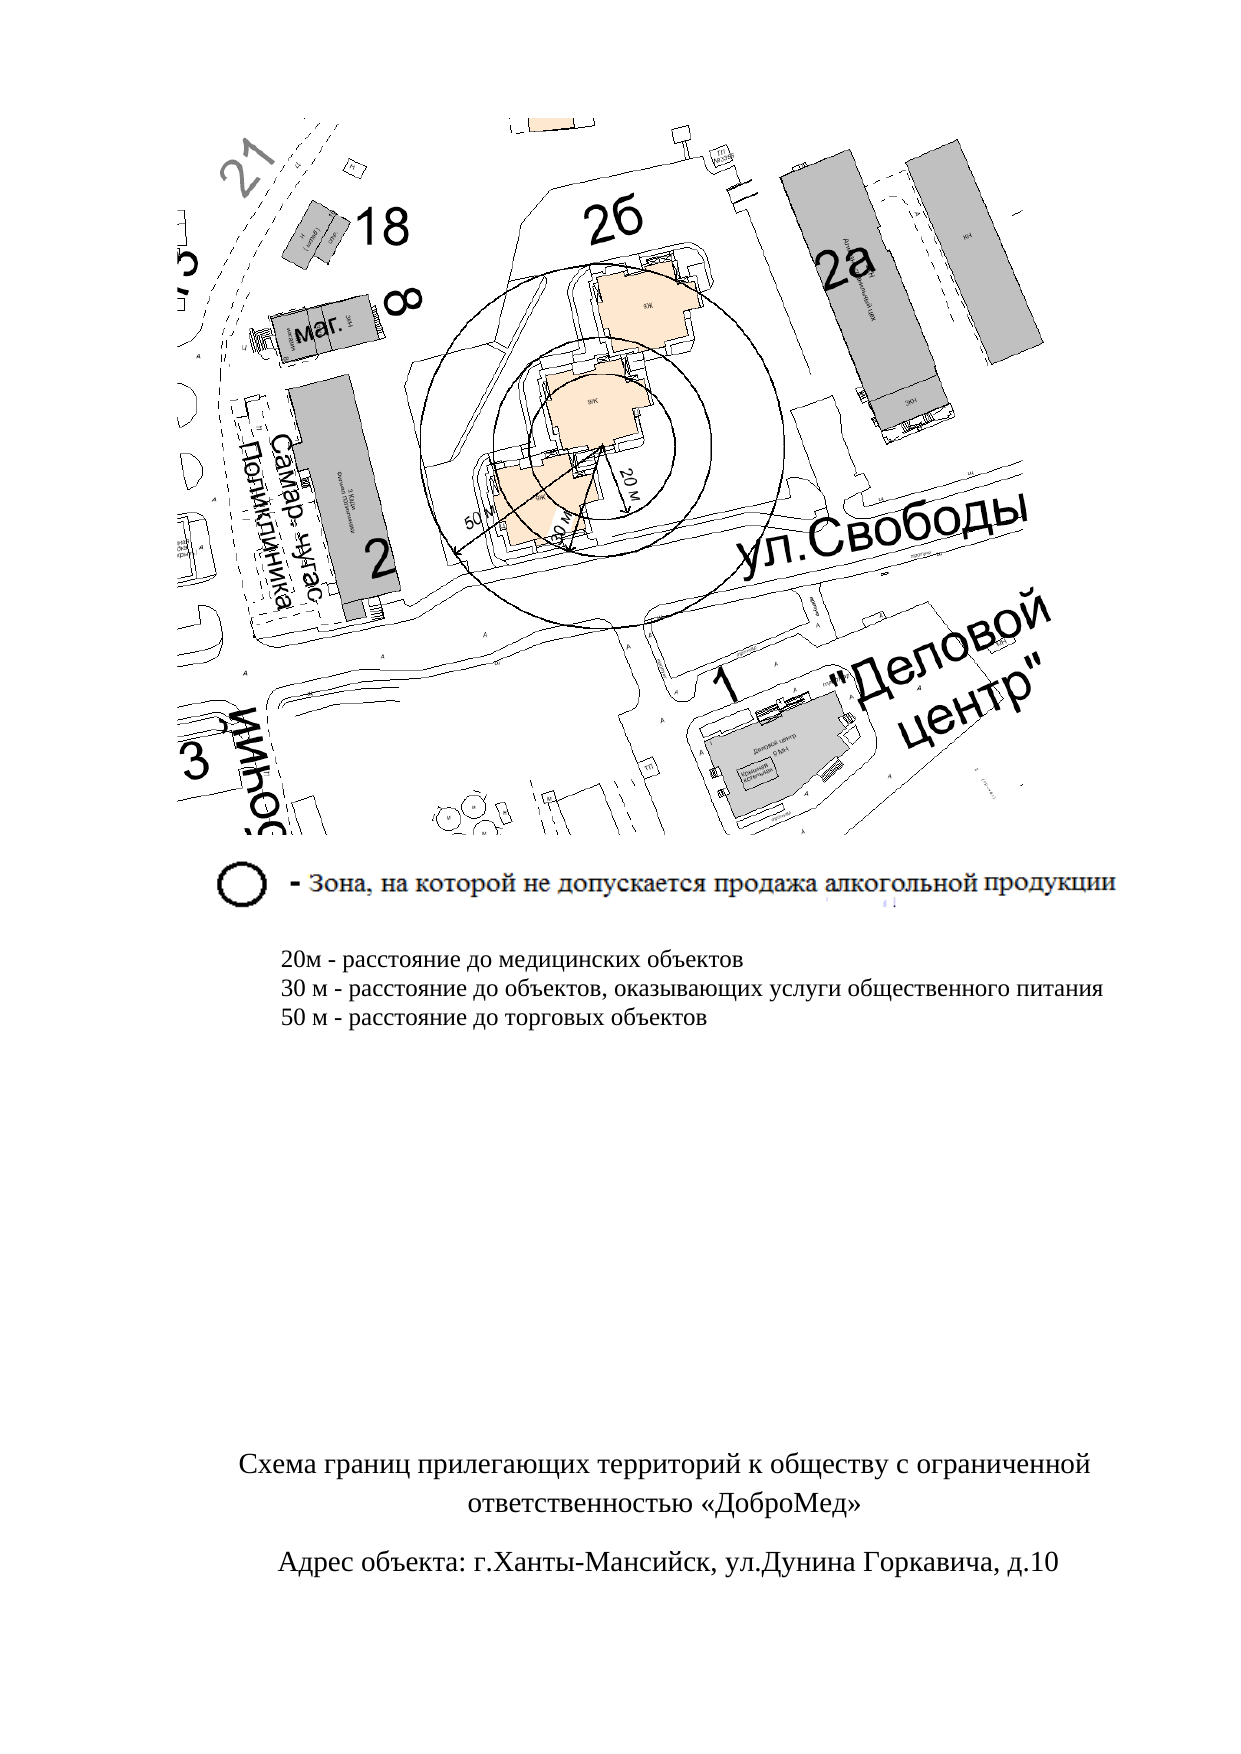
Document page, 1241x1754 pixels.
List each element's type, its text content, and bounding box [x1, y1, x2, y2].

picture [177, 860, 1152, 920]
text 30 м - расстояние до объектов, оказывающих услуги общественного питания [177, 973, 1152, 1002]
text Схема границ прилегающих территорий к обществу с ограниченной ответственностью «ДоброМед» [177, 1446, 1152, 1518]
picture [177, 118, 1152, 835]
text 50 м - расстояние до торговых объектов [177, 1002, 1152, 1031]
text Адрес объекта: г.Ханты-Мансийск, ул.Дунина Горкавича, д.10 [177, 1544, 1152, 1578]
text 20м - расстояние до медицинских объектов [177, 944, 1152, 973]
